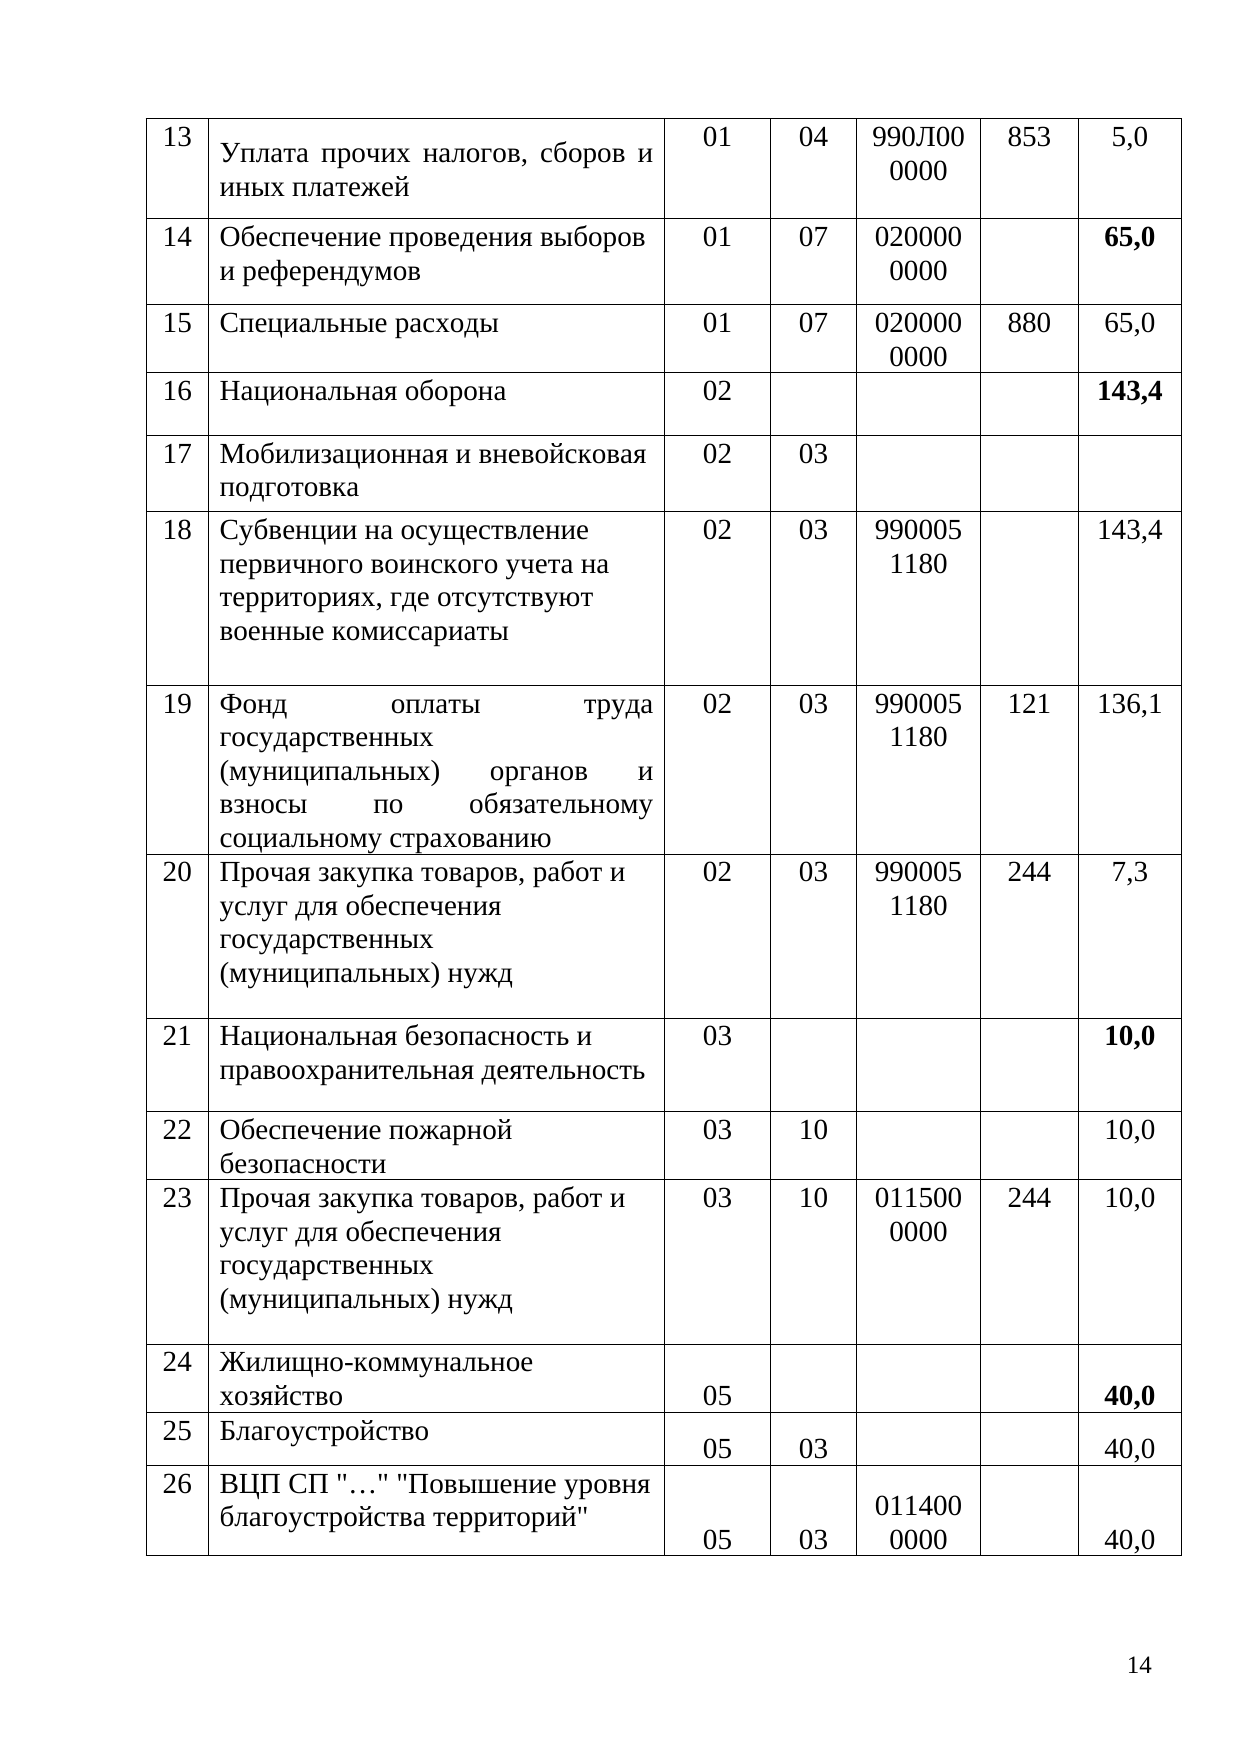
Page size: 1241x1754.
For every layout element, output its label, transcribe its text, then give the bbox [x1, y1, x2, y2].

table_cell Мобилизационная и вневойсковая подготовка [209, 436, 664, 511]
table_cell 02 [665, 512, 770, 685]
table_cell Национальная оборона [209, 373, 664, 435]
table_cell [209, 119, 664, 218]
table_cell 853 [981, 119, 1078, 218]
table_cell 5,0 [1079, 119, 1181, 218]
table_cell 05 [665, 1345, 770, 1412]
table_cell 19 [147, 686, 208, 853]
table_cell 05 [665, 1466, 770, 1555]
table_cell 143,4 [1079, 373, 1181, 435]
table_cell 136,1 [1079, 686, 1181, 853]
table_cell 04 [771, 119, 856, 218]
table_cell 02 [665, 436, 770, 511]
table_cell 23 [147, 1180, 208, 1343]
table_cell Жилищно-коммунальное хозяйство [209, 1345, 664, 1412]
table_cell 07 [771, 219, 856, 304]
table_cell [981, 373, 1078, 435]
table_cell 10 [771, 1112, 856, 1179]
table_cell 03 [771, 686, 856, 853]
table_cell 02 [665, 855, 770, 1017]
table_cell 01 [665, 219, 770, 304]
table_cell 22 [147, 1112, 208, 1179]
table_cell 7,3 [1079, 855, 1181, 1017]
table_cell [857, 1345, 980, 1412]
table_cell 990Л000000 [857, 119, 980, 218]
table_cell 40,0 [1079, 1345, 1181, 1412]
table_cell 143,4 [1079, 512, 1181, 685]
table_cell Субвенции на осуществление первичного воинского учета на территориях, где отсутствуют военные комиссариаты [209, 512, 664, 685]
table_cell 03 [665, 1180, 770, 1343]
table_cell Благоустройство [209, 1413, 664, 1465]
table_cell Специальные расходы [209, 305, 664, 372]
table_cell [857, 1019, 980, 1111]
table_cell 244 [981, 855, 1078, 1017]
table_cell Обеспечение проведения выборов и референдумов [209, 219, 664, 304]
table_cell ВЦП СП "…" "Повышение уровня благоустройства территорий" [209, 1466, 664, 1555]
table_cell 18 [147, 512, 208, 685]
table_cell [981, 1413, 1078, 1465]
table_cell 02 [665, 373, 770, 435]
table_cell 05 [665, 1413, 770, 1465]
table_cell 21 [147, 1019, 208, 1111]
table_cell [981, 1112, 1078, 1179]
table_cell [771, 1345, 856, 1412]
table_cell Фонд оплаты труда государственных (муниципальных) органов и взносы по обязательному социальному страхованию [209, 686, 664, 853]
table_cell [981, 219, 1078, 304]
table_cell 10,0 [1079, 1019, 1181, 1111]
table_cell 03 [771, 1466, 856, 1555]
table_cell 03 [665, 1019, 770, 1111]
table_cell 65,0 [1079, 305, 1181, 372]
table_cell [771, 373, 856, 435]
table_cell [209, 1180, 664, 1343]
table_cell 03 [665, 1112, 770, 1179]
table_cell [981, 436, 1078, 511]
table_cell 10,0 [1079, 1112, 1181, 1179]
table_cell Прочая закупка товаров, работ и услуг для обеспечения государственных (муниципальных) нужд [209, 855, 664, 1017]
table_cell [771, 1019, 856, 1111]
table_cell [1079, 436, 1181, 511]
table_cell 03 [771, 512, 856, 685]
table_cell [857, 436, 980, 511]
table_cell 0200000000 [857, 305, 980, 372]
table_cell 9900051180 [857, 512, 980, 685]
table_cell 40,0 [1079, 1413, 1181, 1465]
table_cell 244 [981, 1180, 1078, 1343]
table_cell 121 [981, 686, 1078, 853]
table_cell [981, 1019, 1078, 1111]
table_cell [857, 1413, 980, 1465]
table_cell 14 [147, 219, 208, 304]
table_cell 10,0 [1079, 1180, 1181, 1343]
table_cell 40,0 [1079, 1466, 1181, 1555]
table_cell 0115000000 [857, 1180, 980, 1343]
table_cell Национальная безопасность и правоохранительная деятельность [209, 1019, 664, 1111]
table_cell 01 [665, 305, 770, 372]
table_cell 10 [771, 1180, 856, 1343]
table_cell 03 [771, 436, 856, 511]
table_cell 03 [771, 1413, 856, 1465]
table_cell Обеспечение пожарной безопасности [209, 1112, 664, 1179]
table_cell 0114000000 [857, 1466, 980, 1555]
table_cell 02 [665, 686, 770, 853]
table_cell 07 [771, 305, 856, 372]
table_cell [981, 1345, 1078, 1412]
table_cell 15 [147, 305, 208, 372]
table_cell [857, 373, 980, 435]
table_cell 20 [147, 855, 208, 1017]
table_cell 9900051180 [857, 686, 980, 853]
table_cell [981, 512, 1078, 685]
table_cell [981, 1466, 1078, 1555]
table_cell 17 [147, 436, 208, 511]
table_cell 65,0 [1079, 219, 1181, 304]
table_cell 880 [981, 305, 1078, 372]
table_cell 26 [147, 1466, 208, 1555]
table_cell 03 [771, 855, 856, 1017]
table_cell 16 [147, 373, 208, 435]
table_cell 25 [147, 1413, 208, 1465]
table_cell 9900051180 [857, 855, 980, 1017]
table_cell [857, 1112, 980, 1179]
table_cell 24 [147, 1345, 208, 1412]
table_cell 0200000000 [857, 219, 980, 304]
table_cell 01 [665, 119, 770, 218]
table_cell 13 [147, 119, 208, 218]
